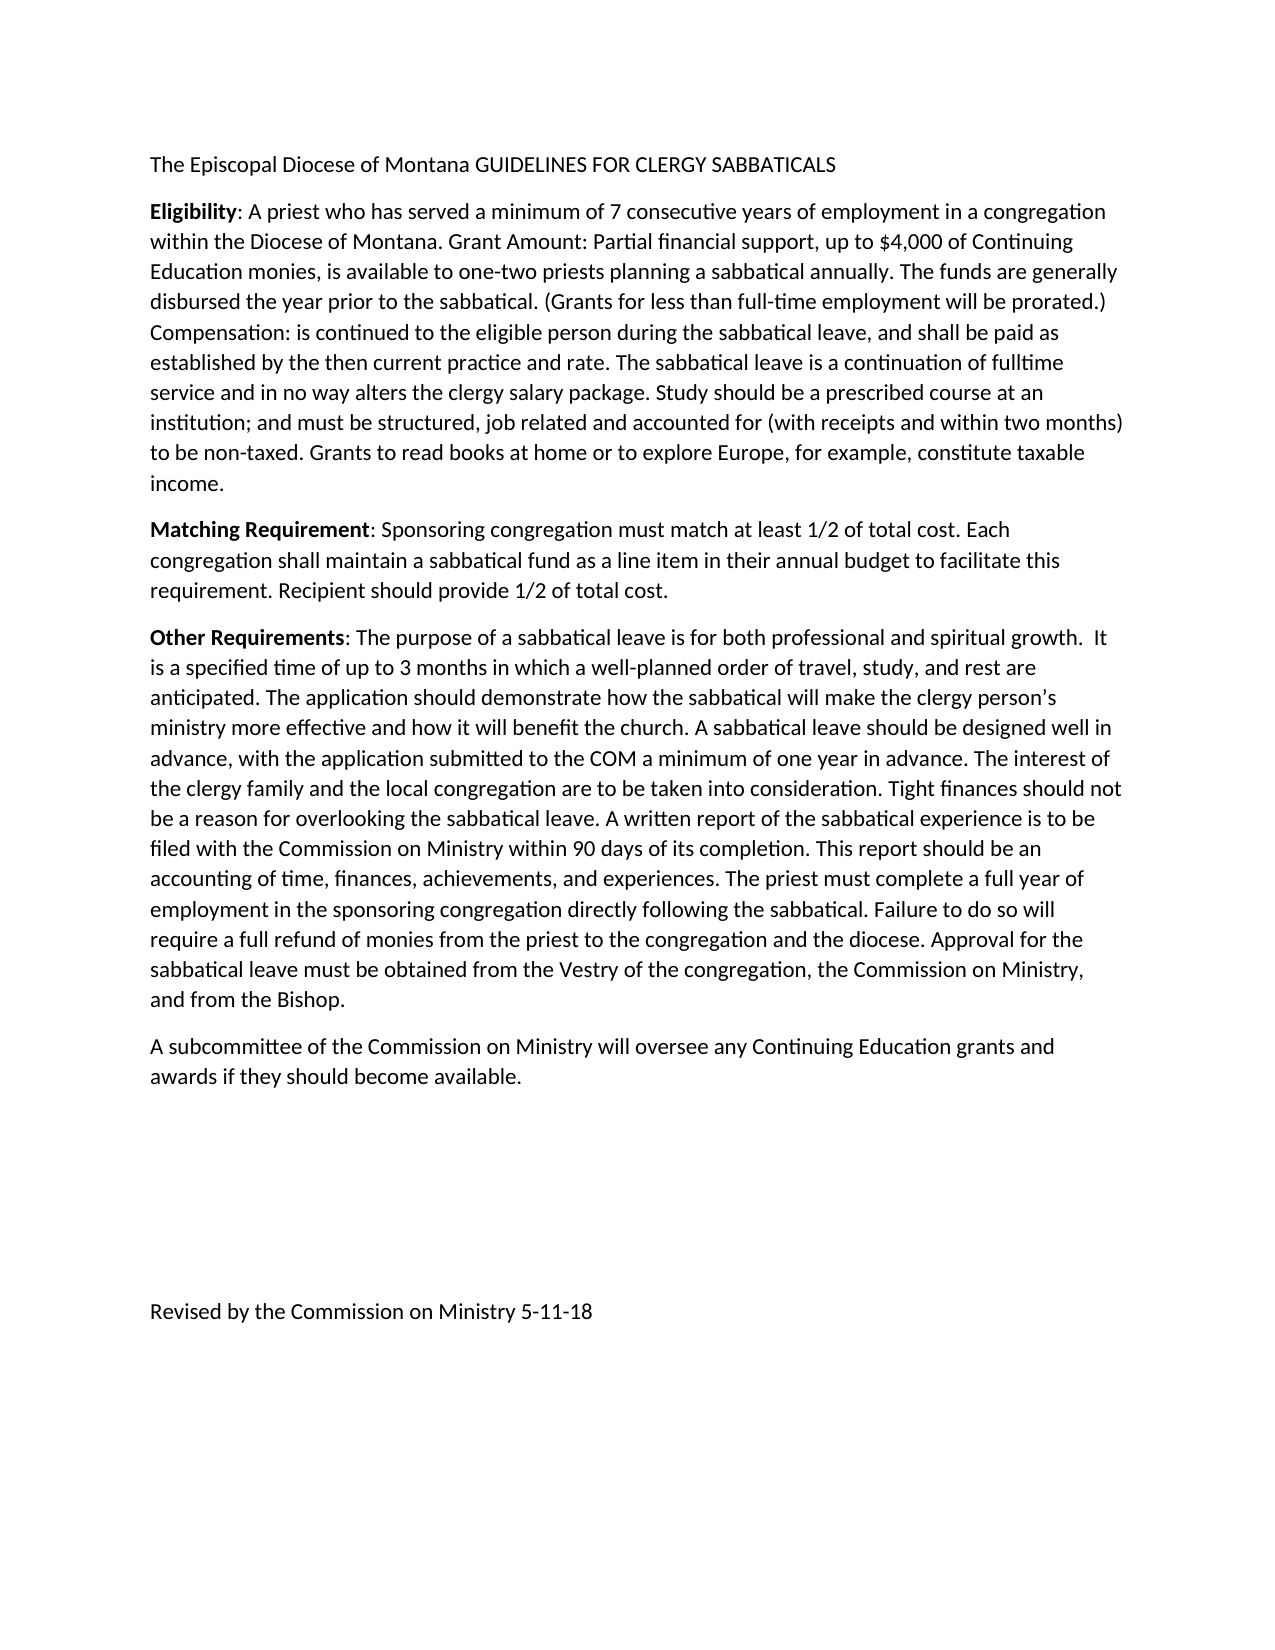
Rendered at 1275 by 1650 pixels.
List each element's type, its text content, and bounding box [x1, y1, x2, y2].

text Other Requirements: The purpose of a sabbatical leave is for both professional and spiritual growth. It is a specified time of up to 3 months in which a well-planned order of travel, study, and rest are anticipated. The application should demonstrate how the sabbatical will make the clergy person’s ministry more effective and how it will benefit the church. A sabbatical leave should be designed well in advance, with the application submitted to the COM a minimum of one year in advance. The interest of the clergy family and the local congregation are to be taken into consideration. Tight finances should not be a reason for overlooking the sabbatical leave. A written report of the sabbatical experience is to be filed with the Commission on Ministry within 90 days of its completion. This report should be an accounting of time, finances, achievements, and experiences. The priest must complete a full year of employment in the sponsoring congregation directly following the sabbatical. Failure to do so will require a full refund of monies from the priest to the congregation and the diocese. Approval for the sabbatical leave must be obtained from the Vestry of the congregation, the Commission on Ministry, and from the Bishop. [150, 623, 1125, 1013]
text Revised by the Commission on Ministry 5-11-18 [150, 1297, 1125, 1325]
text A subcommittee of the Commission on Ministry will oversee any Continuing Education grants and awards if they should become available. [150, 1032, 1125, 1091]
text The Episcopal Diocese of Montana GUIDELINES FOR CLERGY SABBATICALS [150, 150, 1125, 178]
text Matching Requirement: Sponsoring congregation must match at least 1/2 of total cost. Each congregation shall maintain a sabbatical fund as a line item in their annual budget to facilitate this requirement. Recipient should provide 1/2 of total cost. [150, 516, 1125, 604]
text Eligibility: A priest who has served a minimum of 7 consecutive years of employment in a congregation within the Diocese of Montana. Grant Amount: Partial financial support, up to $4,000 of Continuing Education monies, is available to one-two priests planning a sabbatical annually. The funds are generally disbursed the year prior to the sabbatical. (Grants for less than full-time employment will be prorated.) Compensation: is continued to the eligible person during the sabbatical leave, and shall be paid as established by the then current practice and rate. The sabbatical leave is a continuation of fulltime service and in no way alters the clergy salary package. Study should be a prescribed course at an institution; and must be structured, job related and accounted for (with receipts and within two months) to be non-taxed. Grants to read books at home or to explore Europe, for example, constitute taxable income. [150, 197, 1125, 497]
